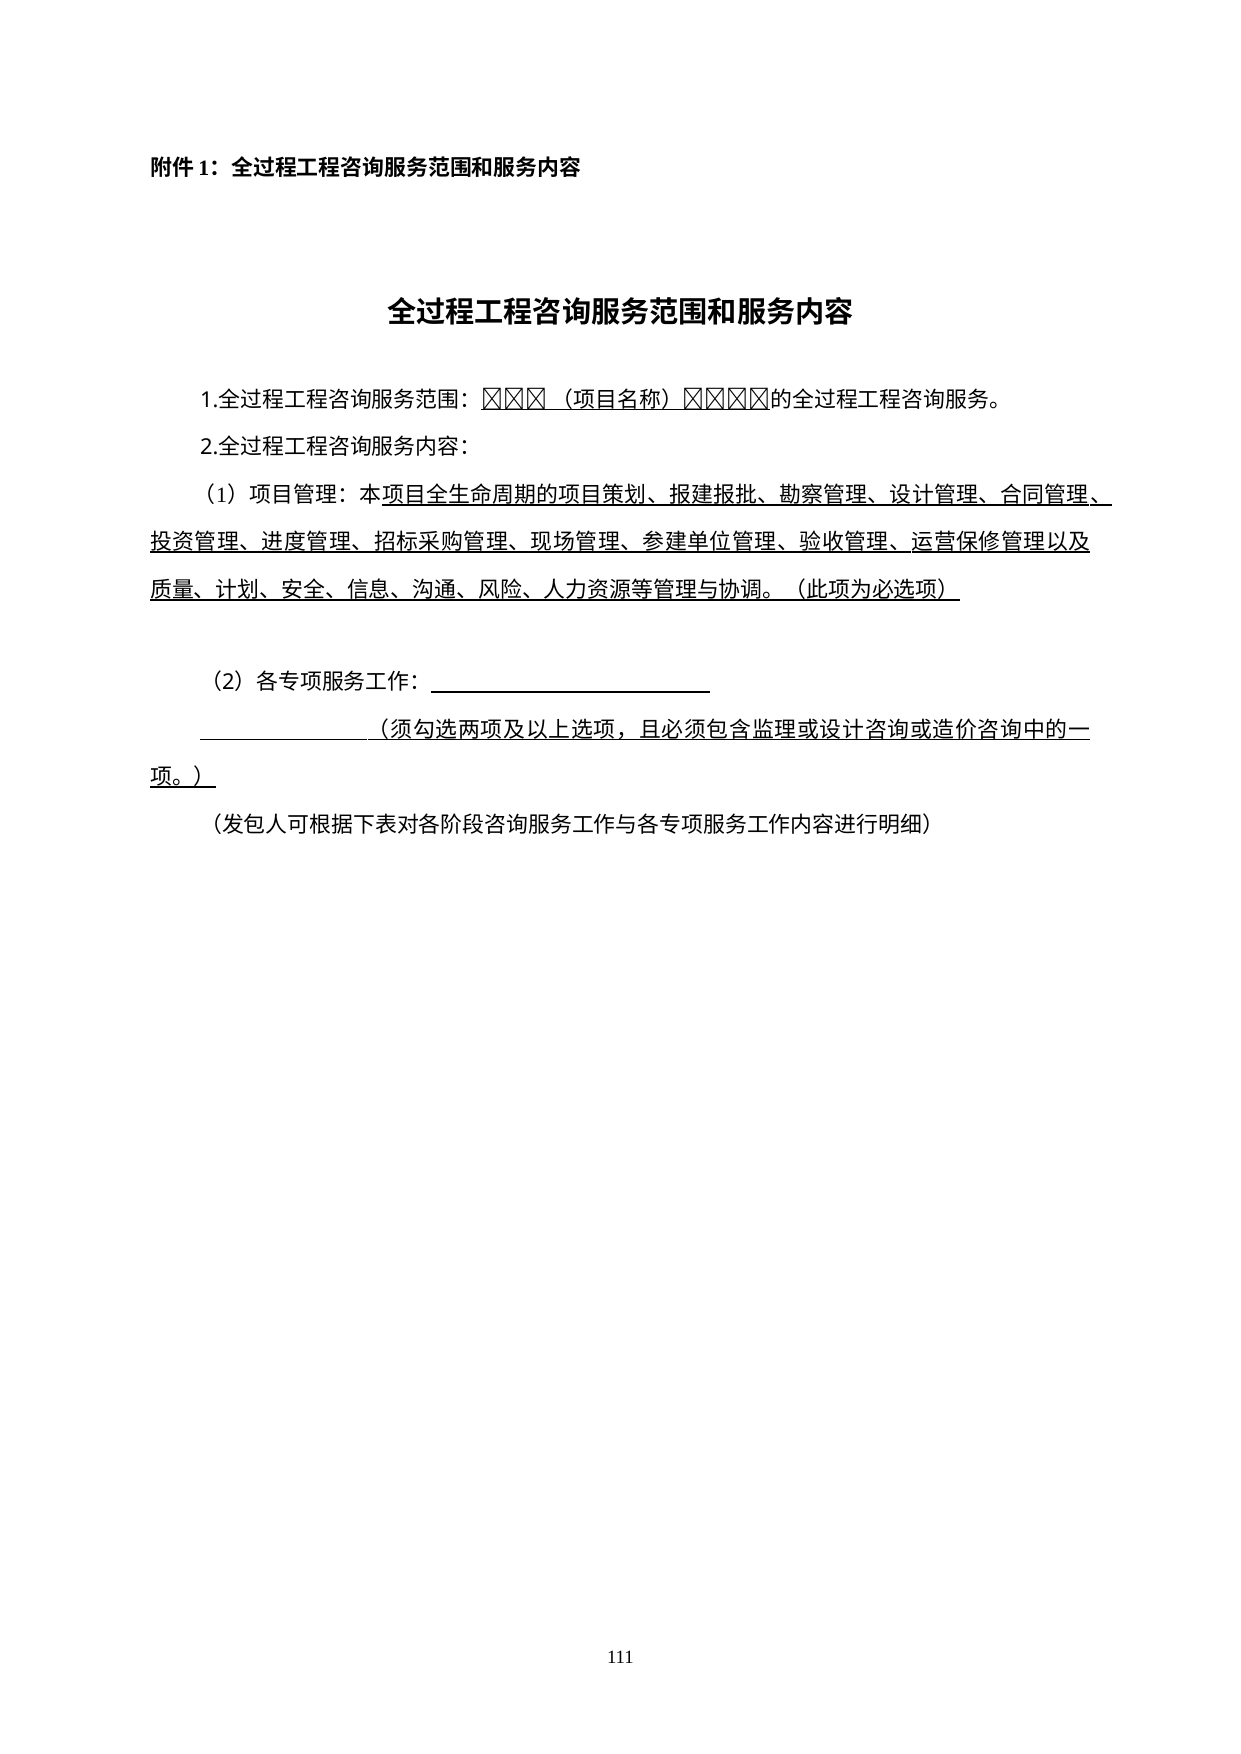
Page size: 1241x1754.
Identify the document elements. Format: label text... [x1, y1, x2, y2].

text （2）各专项服务工作： [150, 664, 1090, 696]
text （须勾选两项及以上选项，且必须包含监理或设计咨询或造价咨询中的一项。） [150, 712, 1090, 791]
text 全过程工程咨询服务范围和服务内容 [150, 288, 1090, 331]
text （1）项目管理：本项目全生命周期的项目策划、报建报批、勘察管理、设计管理、合同管理、投资管理、进度管理、招标采购管理、现场管理、参建单位管理、验收管理、运营保修管理以及质量、计划、安全、信息、沟通、风险、人力资源等管理与协调。（此项为必选项） [150, 552, 1090, 603]
text （1）项目管理：本项目全生命周期的项目策划、报建报批、勘察管理、设计管理、合同管理、投资管理、进度管理、招标采购管理、现场管理、参建单位管理、验收管理、运营保修管理以及质量、计划、安全、信息、沟通、风险、人力资源等管理与协调。（此项为必选项） [150, 477, 1090, 551]
text （发包人可根据下表对各阶段咨询服务工作与各专项服务工作内容进行明细） [150, 807, 1090, 838]
text 1.全过程工程咨询服务范围： （项目名称）的全过程工程咨询服务。 [150, 382, 1090, 413]
text 2.全过程工程咨询服务内容： [150, 429, 1090, 461]
subtitle 附件1：全过程工程咨询服务范围和服务内容 [150, 150, 1090, 182]
